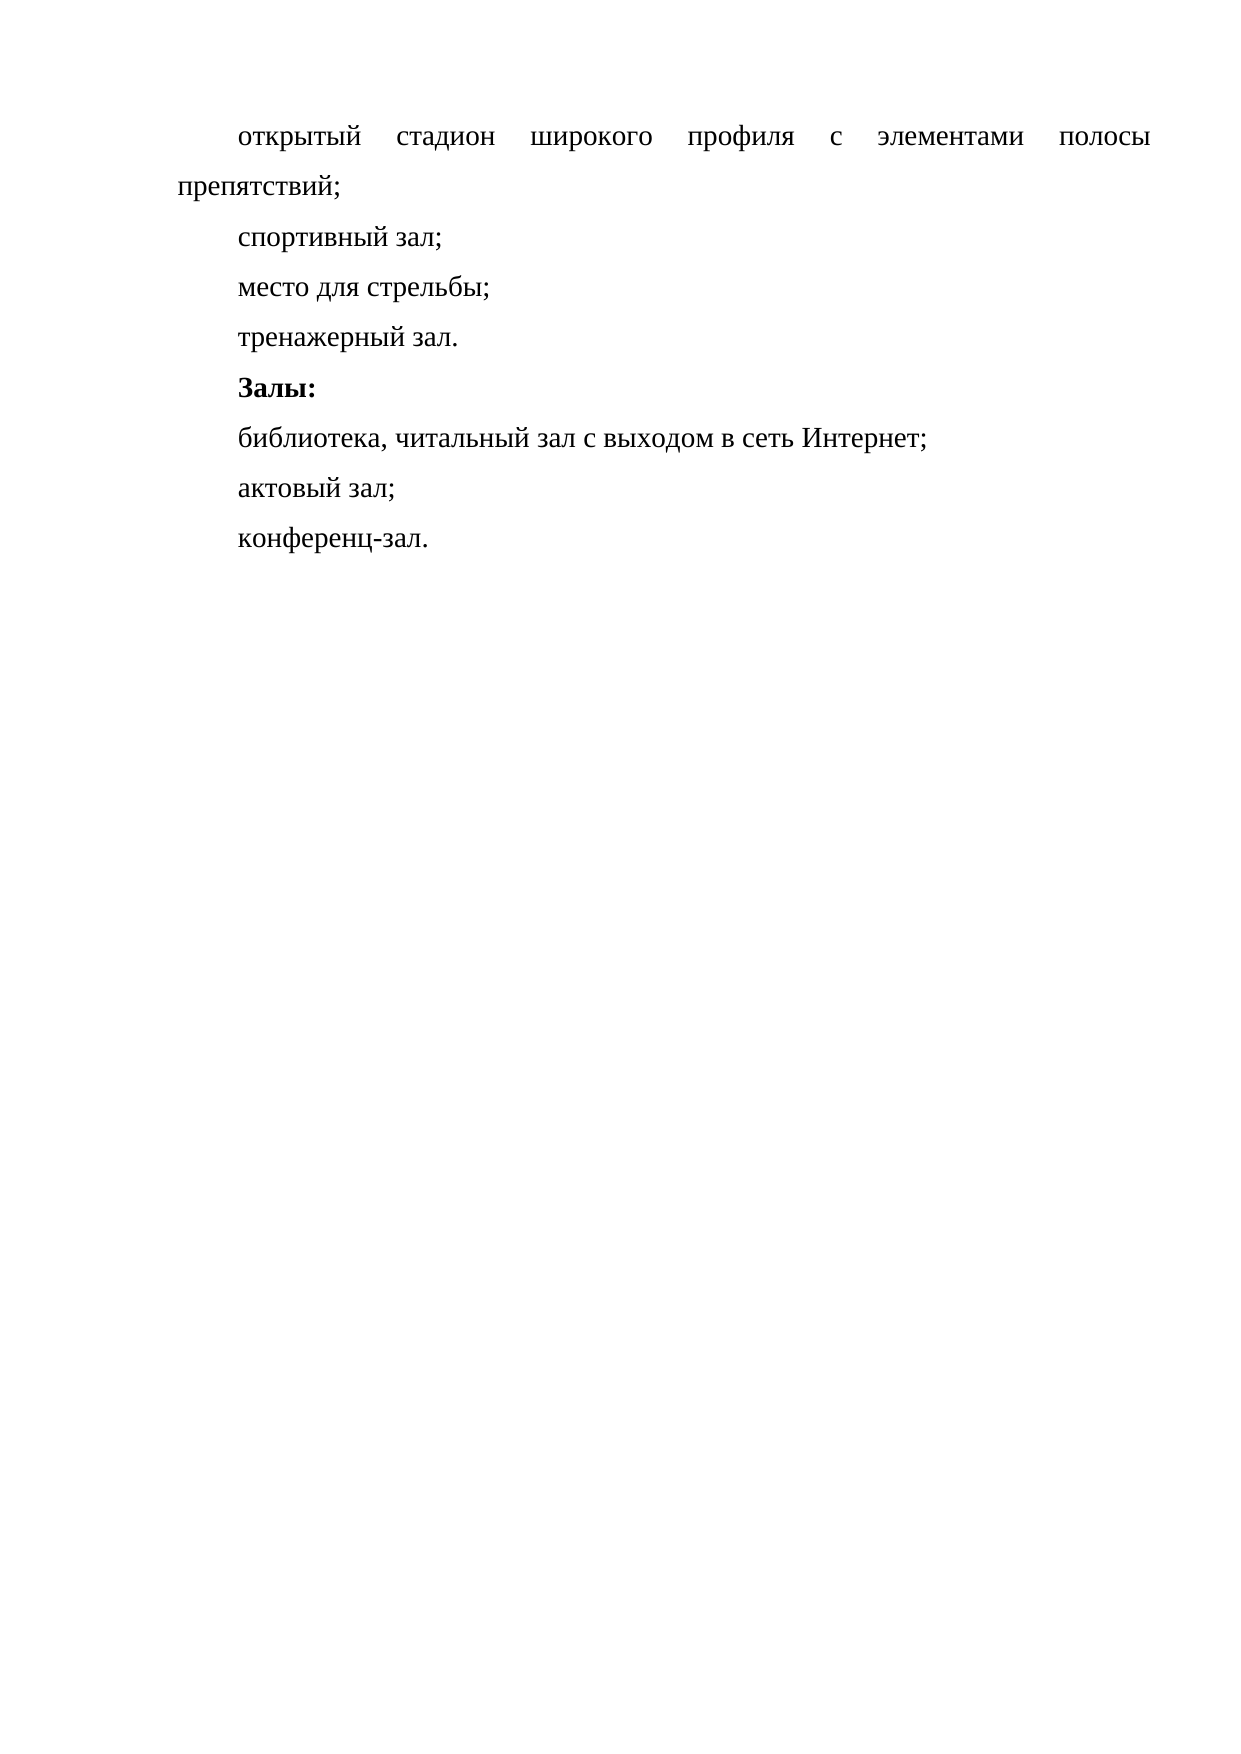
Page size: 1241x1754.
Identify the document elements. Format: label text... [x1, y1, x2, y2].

text открытый стадион широкого профиля с элементами полосы препятствий; [177, 118, 1152, 202]
text спортивный зал; [238, 219, 1152, 252]
text библиотека, читальный зал с выходом в сеть Интернет; [238, 420, 1093, 453]
text Залы: [238, 370, 1152, 403]
text актовый зал; [238, 470, 1093, 504]
text тренажерный зал. [238, 319, 1152, 353]
text конференц-зал. [238, 521, 1093, 554]
text место для стрельбы; [238, 269, 1152, 303]
